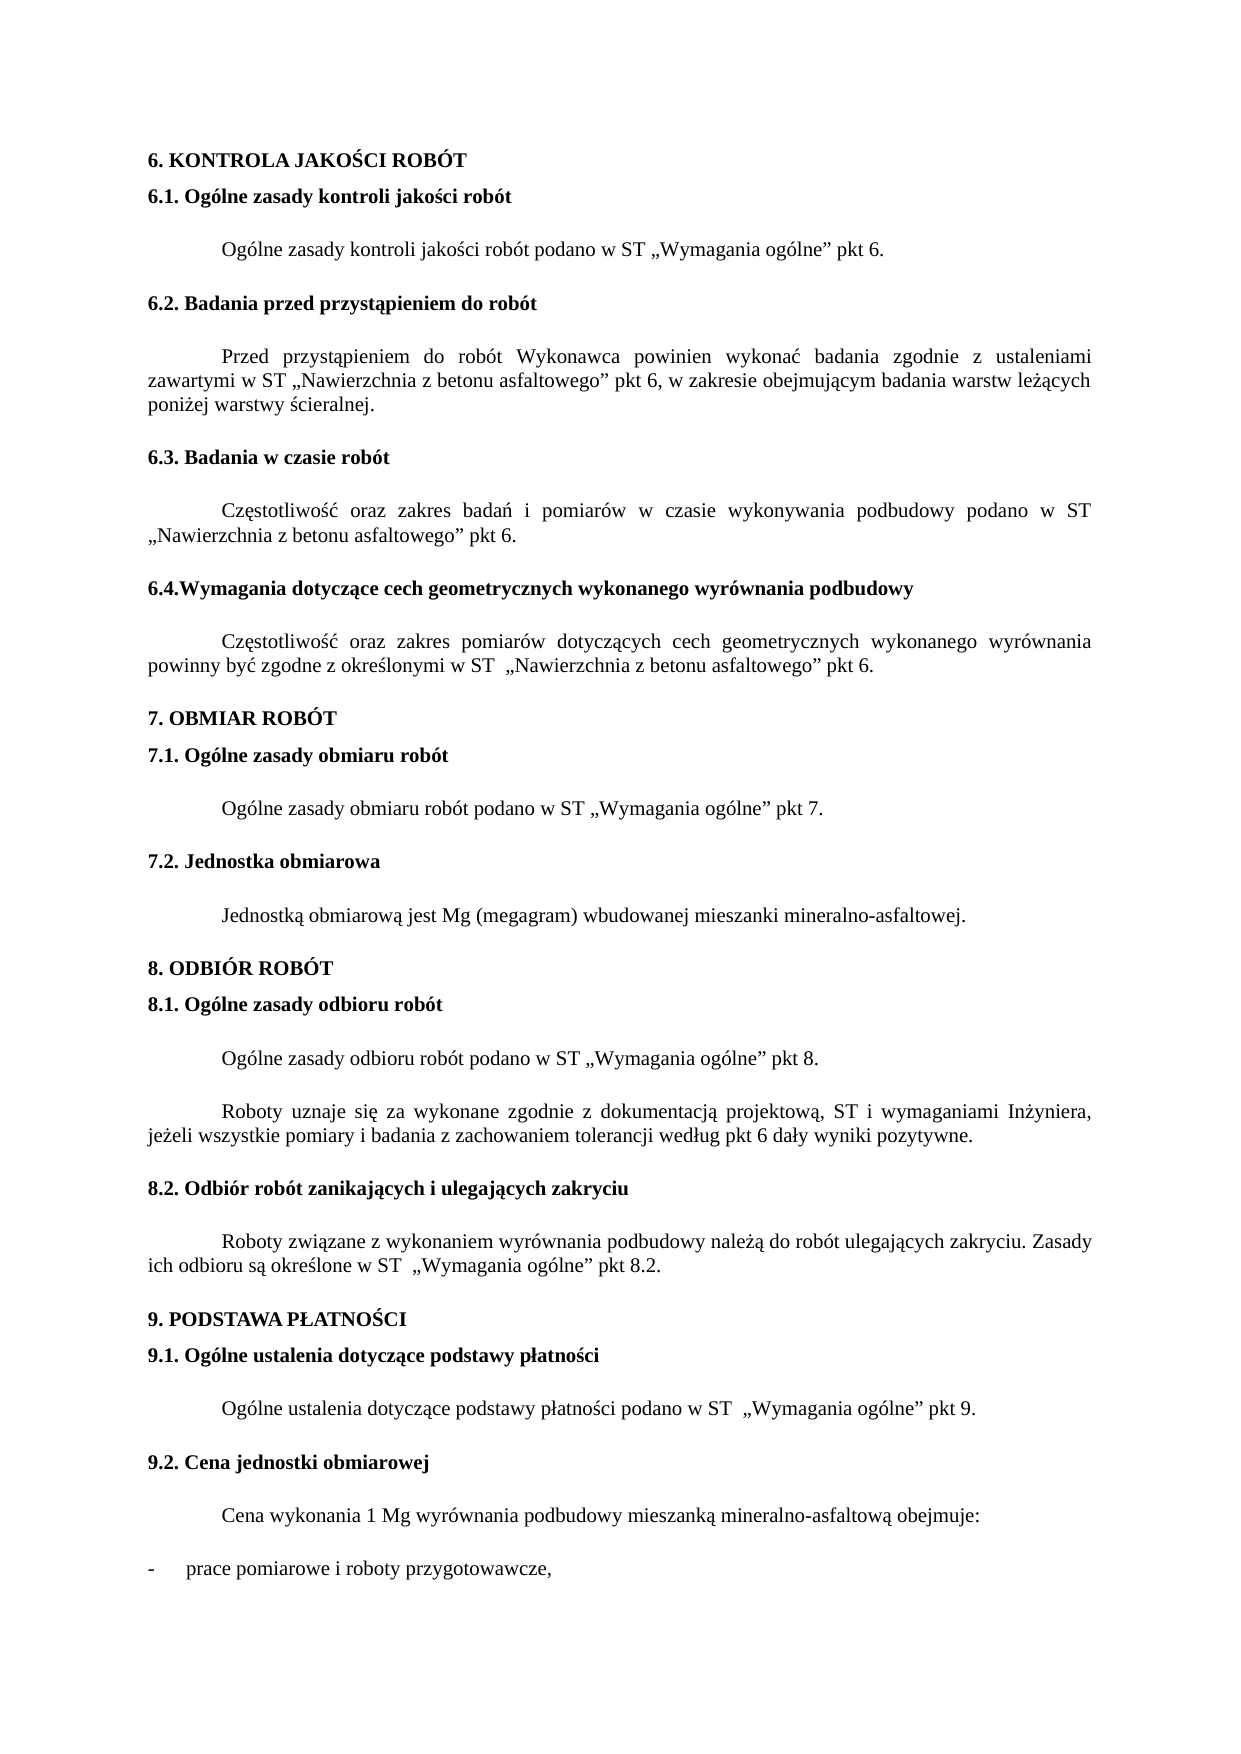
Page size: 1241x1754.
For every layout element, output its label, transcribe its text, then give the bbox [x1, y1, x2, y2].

text Cena wykonania 1 Mg wyrównania podbudowy mieszanką mineralno-asfaltową obejmuje: [148, 1503, 1093, 1527]
subtitle 8. odbiór robót [148, 956, 1093, 980]
text Ogólne zasady kontroli jakości robót podano w ST „Wymagania ogólne” pkt 6. [148, 237, 1093, 261]
subtitle 6.3. Badania w czasie robót [148, 445, 1093, 469]
text Roboty związane z wykonaniem wyrównania podbudowy należą do robót ulegających zakryciu. Zasady ich odbioru są określone w ST „Wymagania ogólne” pkt 8.2. [148, 1229, 1093, 1277]
text Ogólne ustalenia dotyczące podstawy płatności podano w ST „Wymagania ogólne” pkt 9. [148, 1396, 1093, 1420]
text - prace pomiarowe i roboty przygotowawcze, [148, 1556, 1093, 1580]
subtitle 6.1. Ogólne zasady kontroli jakości robót [148, 184, 1093, 208]
text Ogólne zasady odbioru robót podano w ST „Wymagania ogólne” pkt 8. [148, 1046, 1093, 1069]
subtitle 7.1. Ogólne zasady obmiaru robót [148, 743, 1093, 767]
subtitle 6.2. Badania przed przystąpieniem do robót [148, 291, 1093, 315]
text Jednostką obmiarową jest Mg (megagram) wbudowanej mieszanki mineralno-asfaltowej. [148, 902, 1093, 927]
text Częstotliwość oraz zakres pomiarów dotyczących cech geometrycznych wykonanego wyrównania powinny być zgodne z określonymi w ST „Nawierzchnia z betonu asfaltowego” pkt 6. [148, 629, 1093, 677]
text Roboty uznaje się za wykonane zgodnie z dokumentacją projektową, ST i wymaganiami Inżyniera, jeżeli wszystkie pomiary i badania z zachowaniem tolerancji według pkt 6 dały wyniki pozytywne. [148, 1099, 1093, 1147]
subtitle 7. obmiar robót [148, 706, 1093, 730]
subtitle 9.2. Cena jednostki obmiarowej [148, 1449, 1093, 1474]
subtitle 9. podstawa płatności [148, 1307, 1093, 1331]
subtitle 8.1. Ogólne zasady odbioru robót [148, 992, 1093, 1016]
subtitle 6. kontrola jakości robót [148, 148, 1093, 172]
subtitle 7.2. Jednostka obmiarowa [148, 849, 1093, 873]
subtitle 6.4.Wymagania dotyczące cech geometrycznych wykonanego wyrównania podbudowy [148, 576, 1093, 600]
text Częstotliwość oraz zakres badań i pomiarów w czasie wykonywania podbudowy podano w ST „Nawierzchnia z betonu asfaltowego” pkt 6. [148, 498, 1093, 547]
text Ogólne zasady obmiaru robót podano w ST „Wymagania ogólne” pkt 7. [148, 796, 1093, 820]
text Przed przystąpieniem do robót Wykonawca powinien wykonać badania zgodnie z ustaleniami zawartymi w ST „Nawierzchnia z betonu asfaltowego” pkt 6, w zakresie obejmującym badania warstw leżących poniżej warstwy ścieralnej. [148, 344, 1093, 416]
subtitle 9.1. Ogólne ustalenia dotyczące podstawy płatności [148, 1343, 1093, 1367]
subtitle 8.2. Odbiór robót zanikających i ulegających zakryciu [148, 1176, 1093, 1200]
